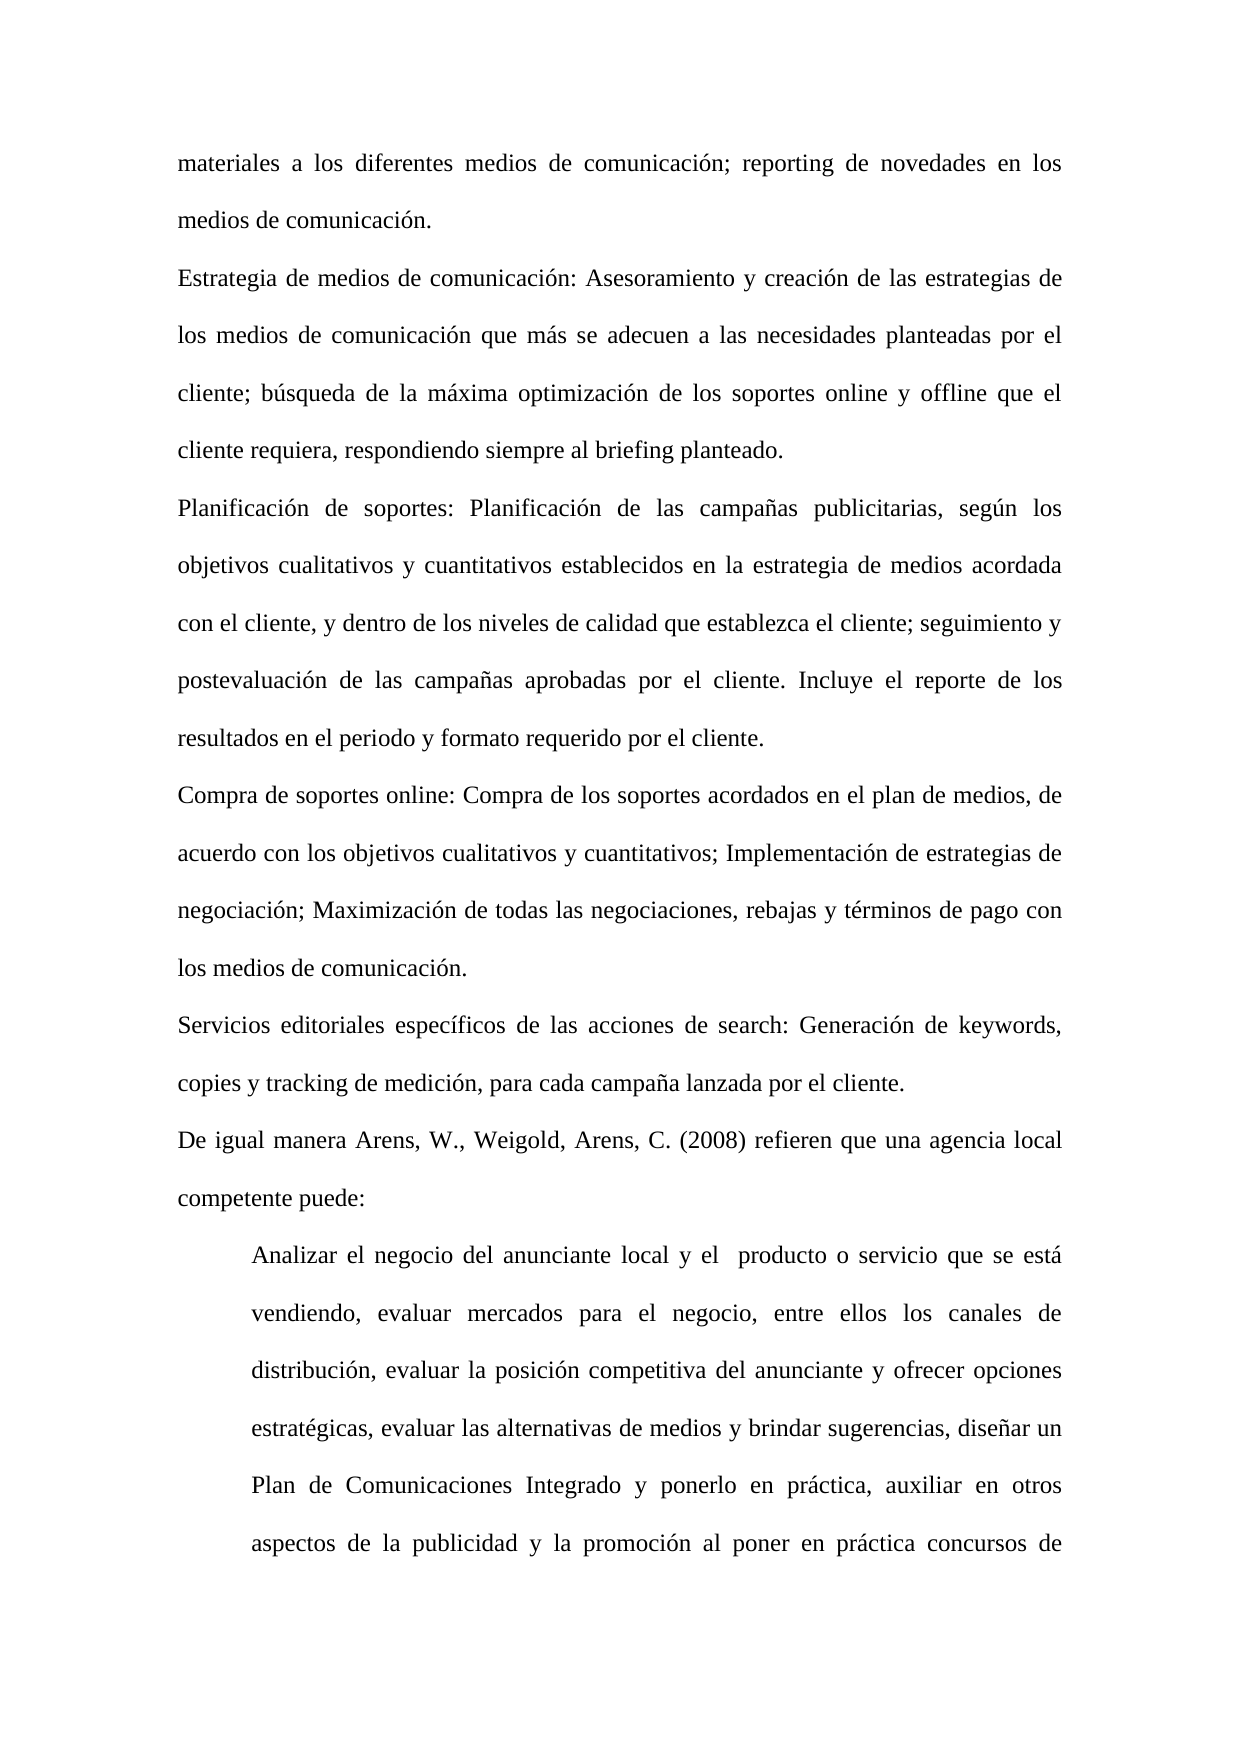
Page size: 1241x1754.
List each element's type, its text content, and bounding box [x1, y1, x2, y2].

text Servicios editoriales específicos de las acciones de search: Generación de keywords, copies y tracking de medición, para cada campaña lanzada por el cliente. [177, 1010, 1063, 1096]
text Compra de soportes online: Compra de los soportes acordados en el plan de medios, de acuerdo con los objetivos cualitativos y cuantitativos; Implementación de estrategias de negociación; Maximización de todas las negociaciones, rebajas y términos de pago con los medios de comunicación. [177, 780, 1063, 981]
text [251, 1240, 1063, 1556]
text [177, 148, 1063, 234]
text De igual manera Arens, W., Weigold, Arens, C. (2008) refieren que una agencia local competente puede: [177, 1125, 1063, 1211]
text Planificación de soportes: Planificación de las campañas publicitarias, según los objetivos cualitativos y cuantitativos establecidos en la estrategia de medios acordada con el cliente, y dentro de los niveles de calidad que establezca el cliente; seguimiento y postevaluación de las campañas aprobadas por el cliente. Incluye el reporte de los resultados en el periodo y formato requerido por el cliente. [177, 493, 1063, 751]
text Estrategia de medios de comunicación: Asesoramiento y creación de las estrategias de los medios de comunicación que más se adecuen a las necesidades planteadas por el cliente; búsqueda de la máxima optimización de los soportes online y offline que el cliente requiera, respondiendo siempre al briefing planteado. [177, 263, 1063, 464]
